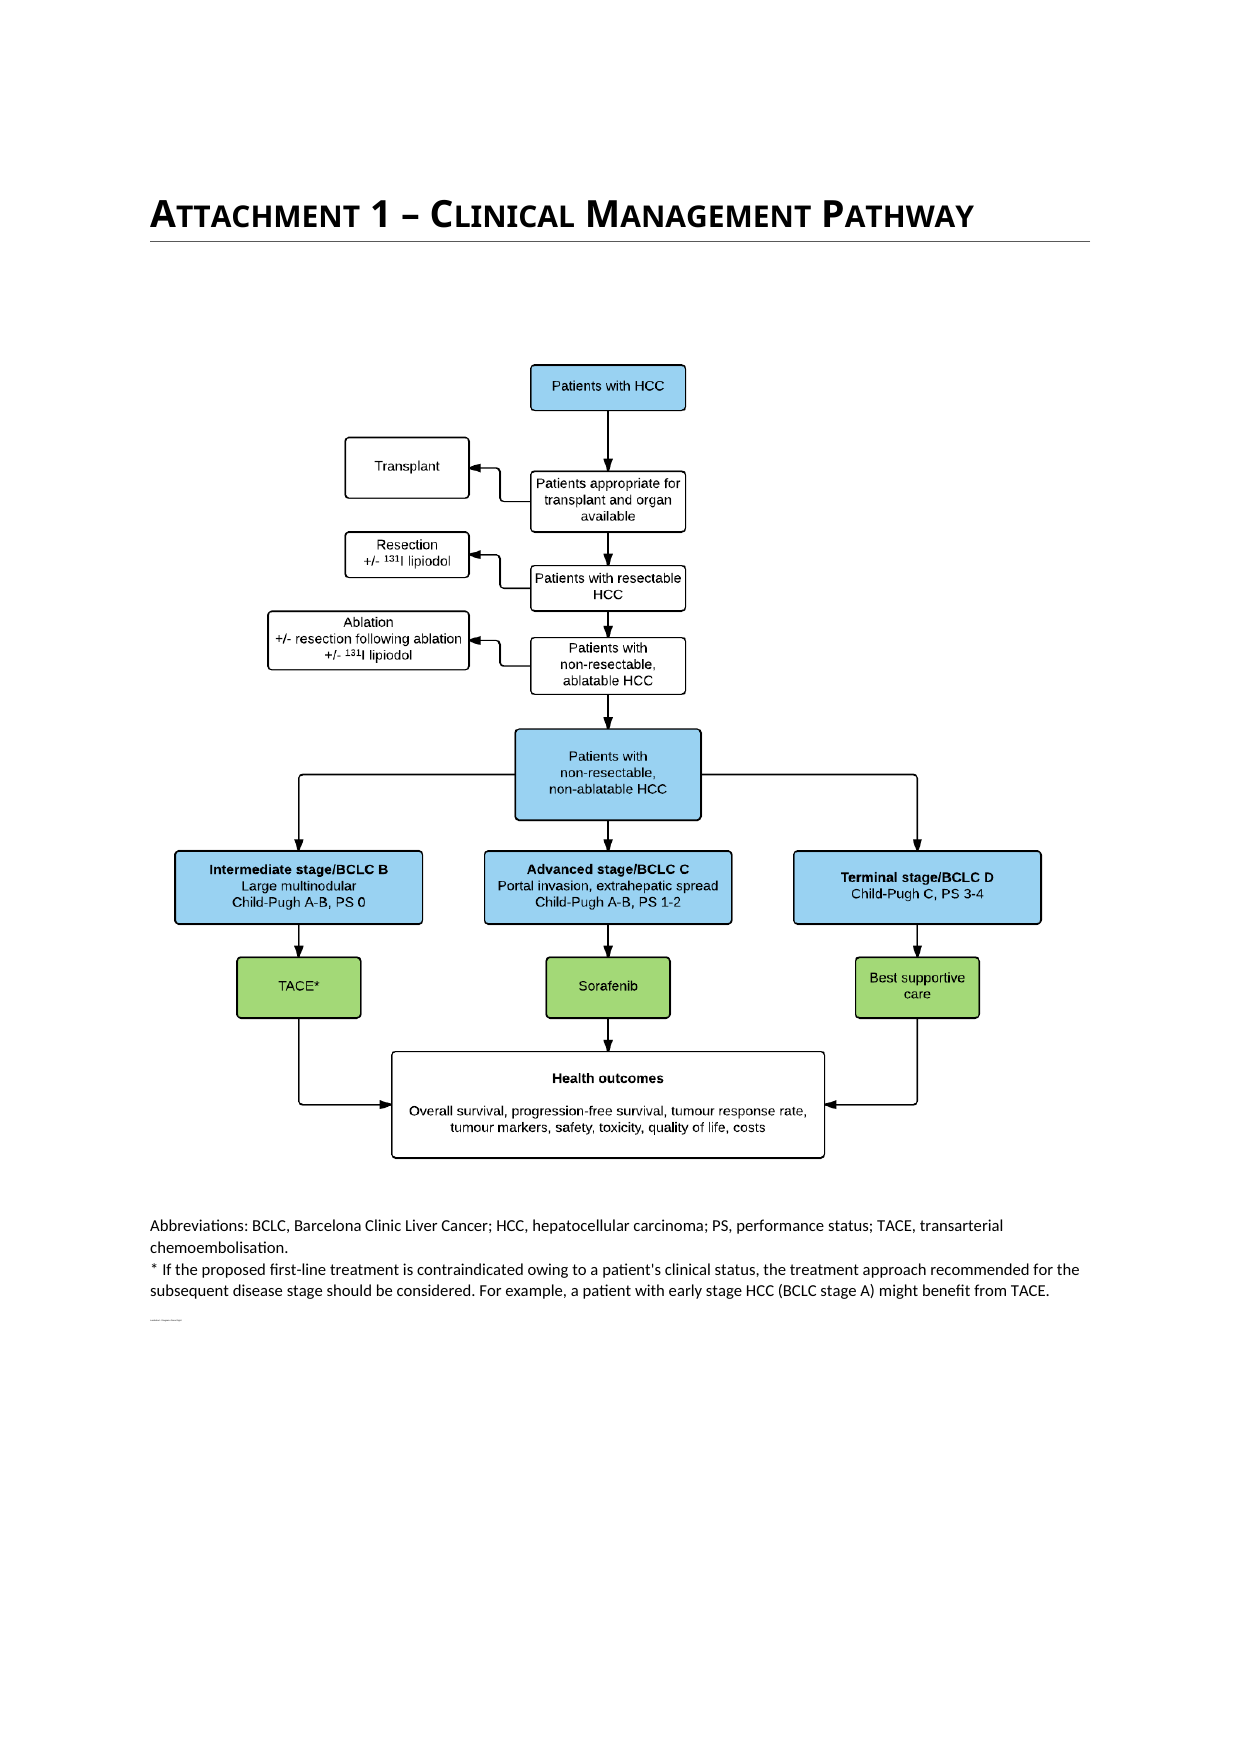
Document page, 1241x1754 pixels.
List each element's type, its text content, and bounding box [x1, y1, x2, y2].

picture [150, 326, 1084, 1197]
text Abbreviations: BCLC, Barcelona Clinic Liver Cancer; HCC, hepatocellular carcinoma; PS, performance status; TACE, transarterial chemoembolisation. [150, 1215, 1090, 1257]
subtitle Attachment 1 – Clinical Management Pathway [150, 187, 1090, 241]
text * If the proposed first-line treatment is contraindicated owing to a patient's clinical status, the treatment approach recommended for the subsequent disease stage should be considered. For example, a patient with early stage HCC (BCLC stage A) might benefit from TACE. [150, 1259, 1090, 1301]
